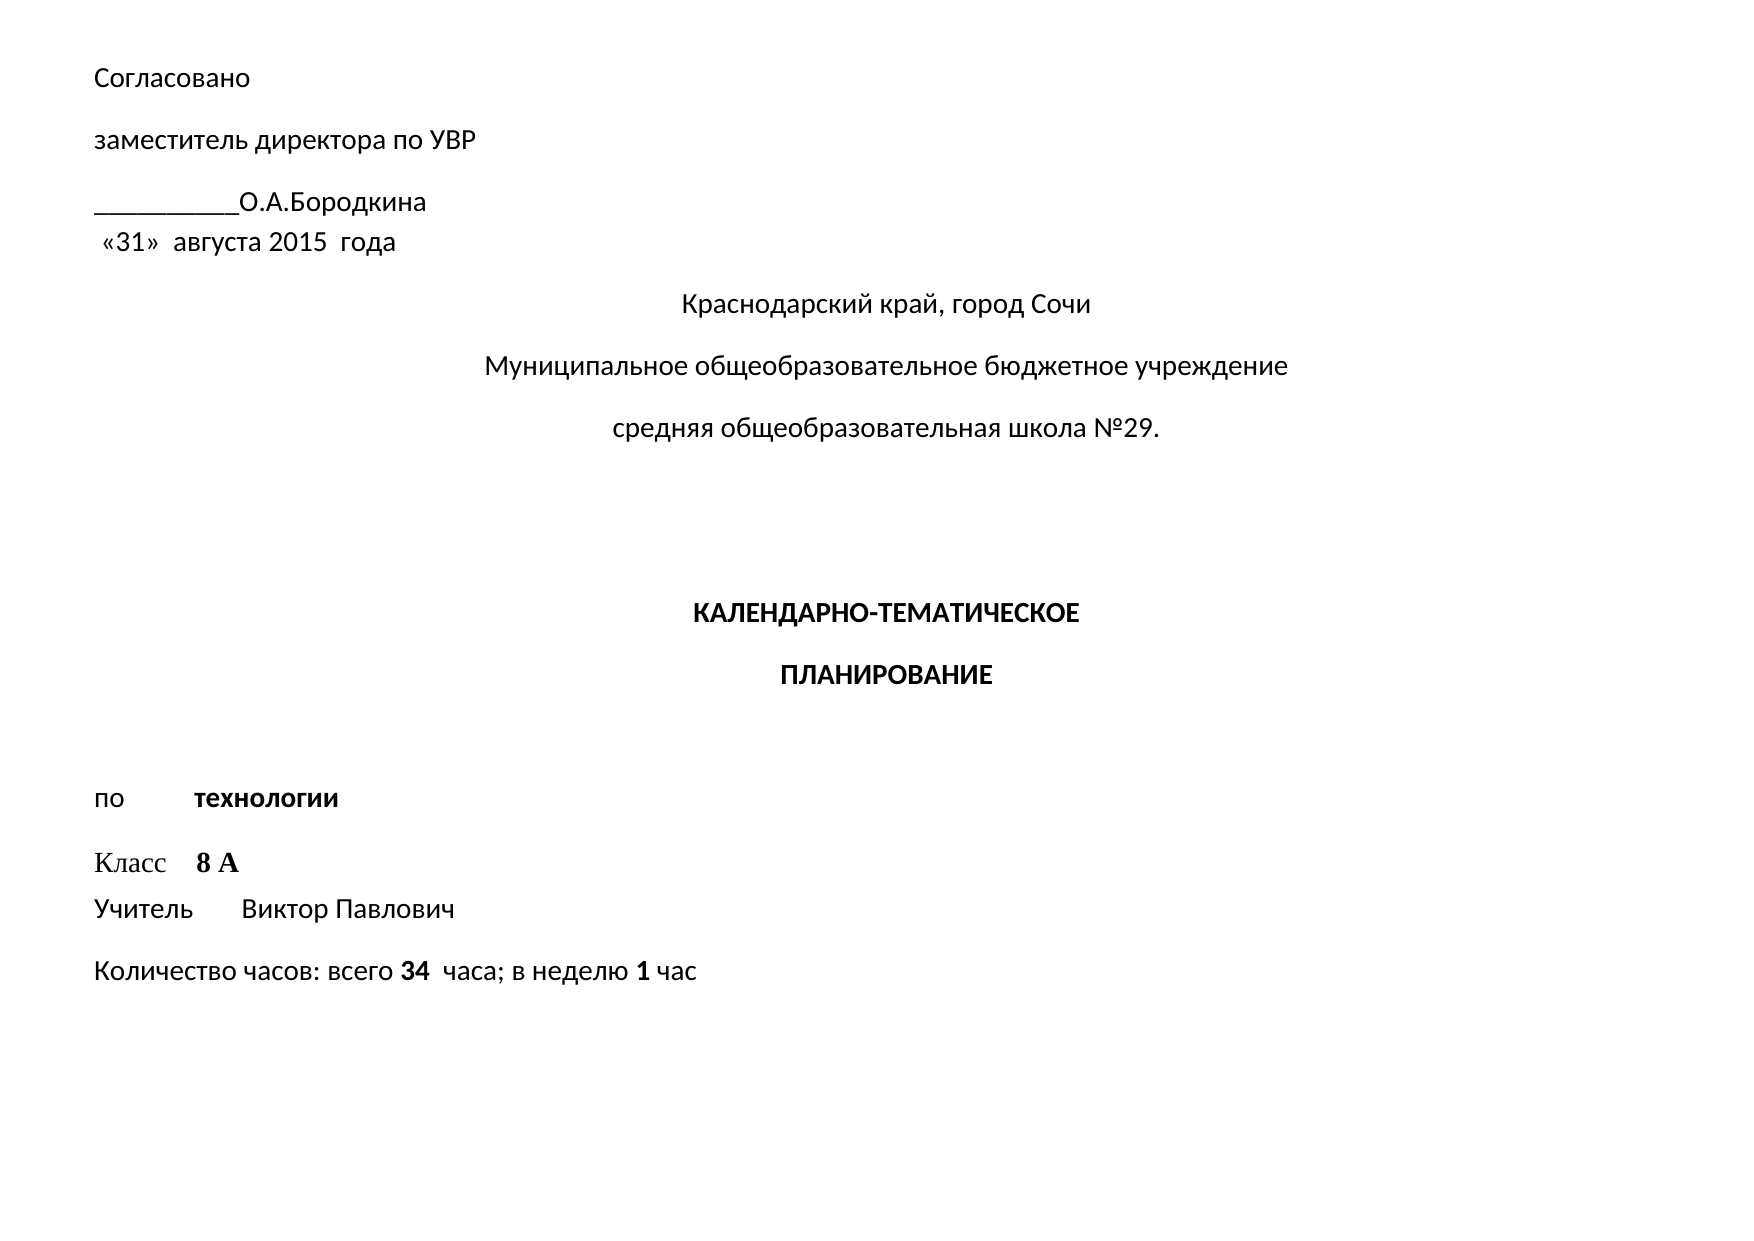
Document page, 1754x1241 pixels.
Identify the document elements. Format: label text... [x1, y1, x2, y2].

text Муниципальное общеобразовательное бюджетное учреждение [94, 347, 1679, 383]
text Количество часов: всего 34 часа; в неделю 1 час [94, 952, 1679, 988]
text Учитель Виктор Павлович [94, 890, 1679, 926]
text заместитель директора по УВР [94, 121, 1679, 156]
subtitle Класс 8 А [94, 845, 1679, 879]
text по технологии [94, 779, 1679, 815]
text Согласовано [94, 59, 1679, 95]
subtitle __________О.А.Бородкина [94, 183, 1679, 218]
text КАЛЕНДАРНО-ТЕМАТИЧЕСКОЕ [94, 594, 1679, 630]
text средняя общеобразовательная школа №29. [94, 409, 1679, 444]
text «31» августа 2015 года [94, 223, 1679, 259]
text Краснодарский край, город Сочи [94, 285, 1679, 321]
text ПЛАНИРОВАНИЕ [94, 656, 1679, 692]
